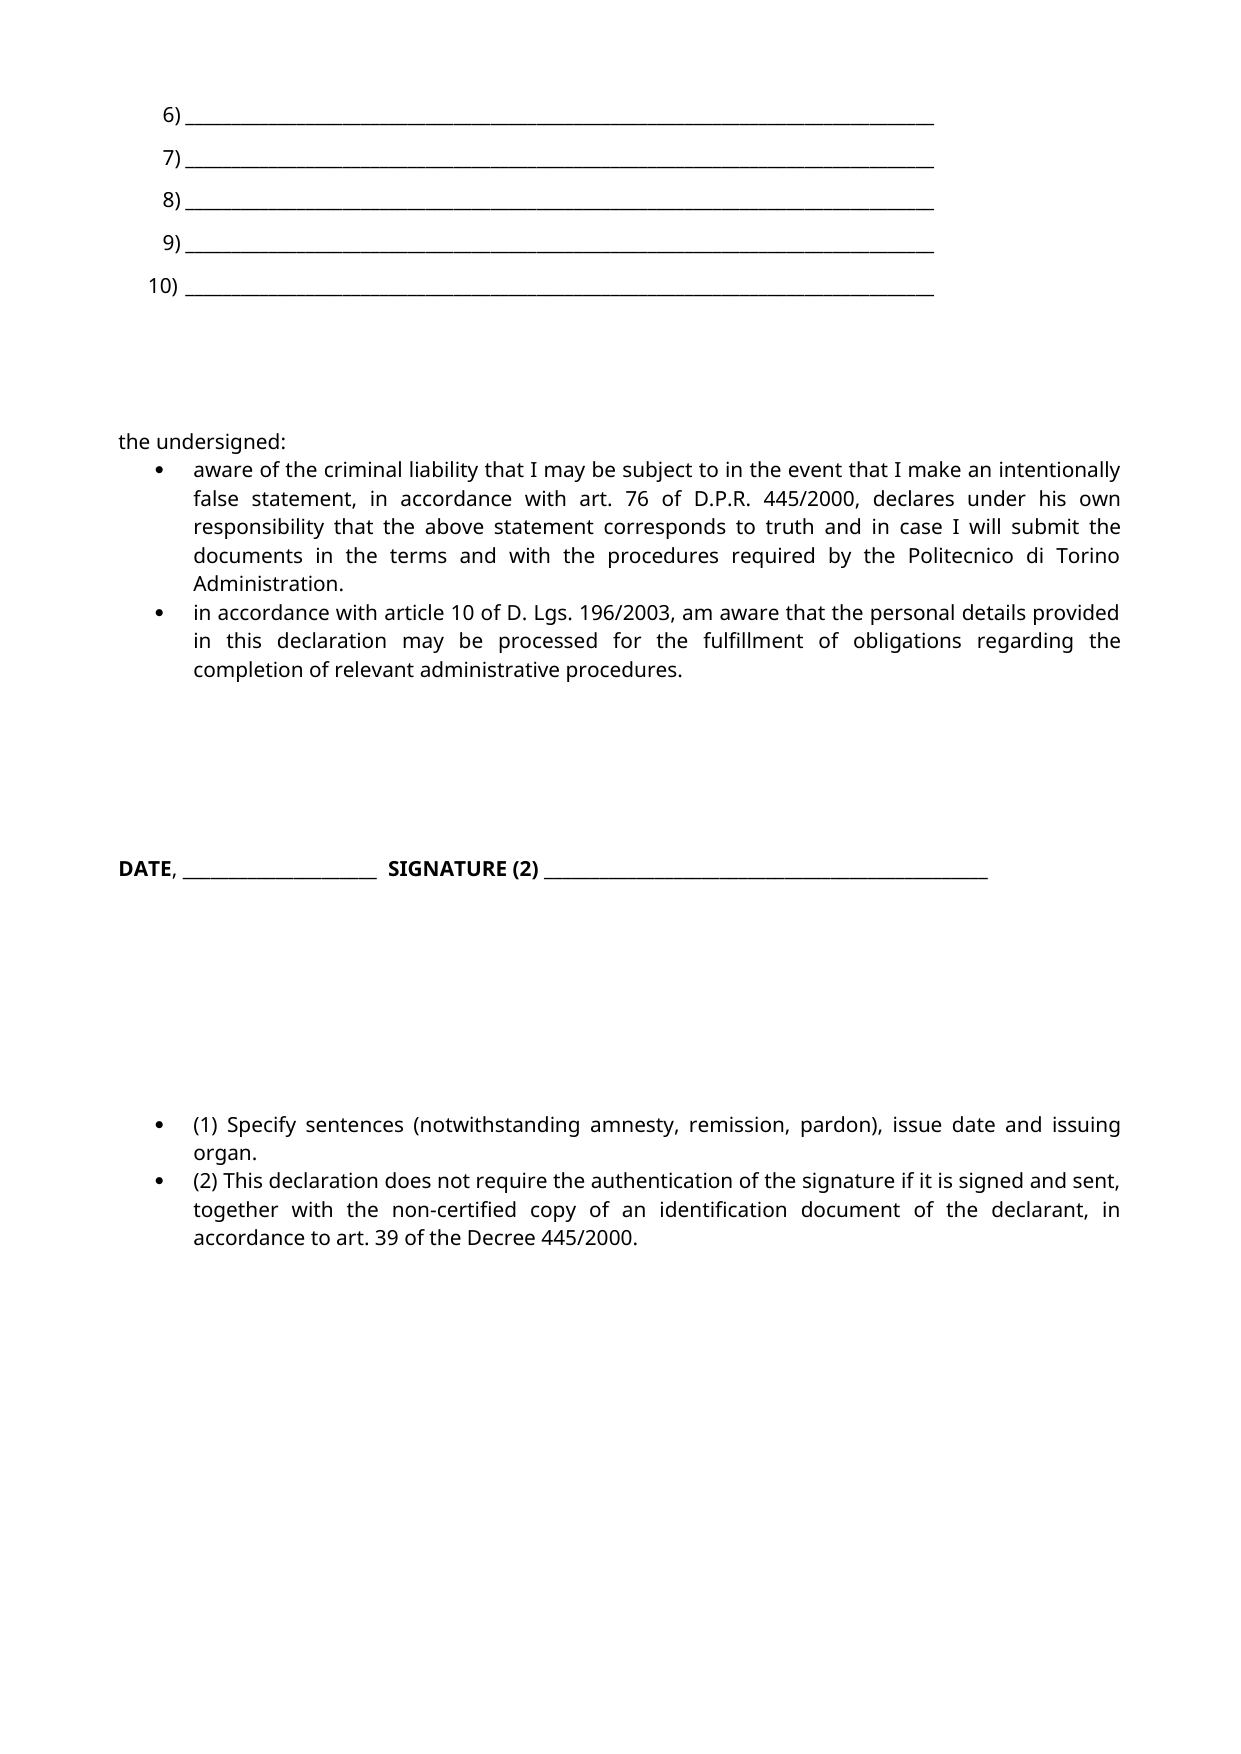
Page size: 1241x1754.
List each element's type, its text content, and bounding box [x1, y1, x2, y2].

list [162, 143, 1122, 171]
list _________________________________________________________________________________ [162, 228, 1122, 257]
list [162, 186, 1122, 214]
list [162, 100, 1122, 129]
list aware of the criminal liability that I may be subject to in the event that I make an intentionally false statement, in accordance with art. 76 of D.P.R. 445/2000, declares under his own responsibility that the above statement corresponds to truth and in case I will submit the documents in the terms and with the procedures required by the Politecnico di Torino Administration. [156, 456, 1122, 598]
text the undersigned: [118, 427, 1122, 456]
list (2) This declaration does not require the authentication of the signature if it is signed and sent, together with the non-certified copy of an identification document of the declarant, in accordance to art. 39 of the Decree 445/2000. [156, 1167, 1122, 1252]
text DATE, _____________________ SIGNATURE (2) ________________________________________________ [118, 854, 1181, 882]
list _________________________________________________________________________________ [148, 271, 1122, 299]
list in accordance with article 10 of D. Lgs. 196/2003, am aware that the personal details provided in this declaration may be processed for the fulfillment of obligations regarding the completion of relevant administrative procedures. [156, 598, 1122, 683]
list (1) Specify sentences (notwithstanding amnesty, remission, pardon), issue date and issuing organ. [156, 1110, 1122, 1167]
